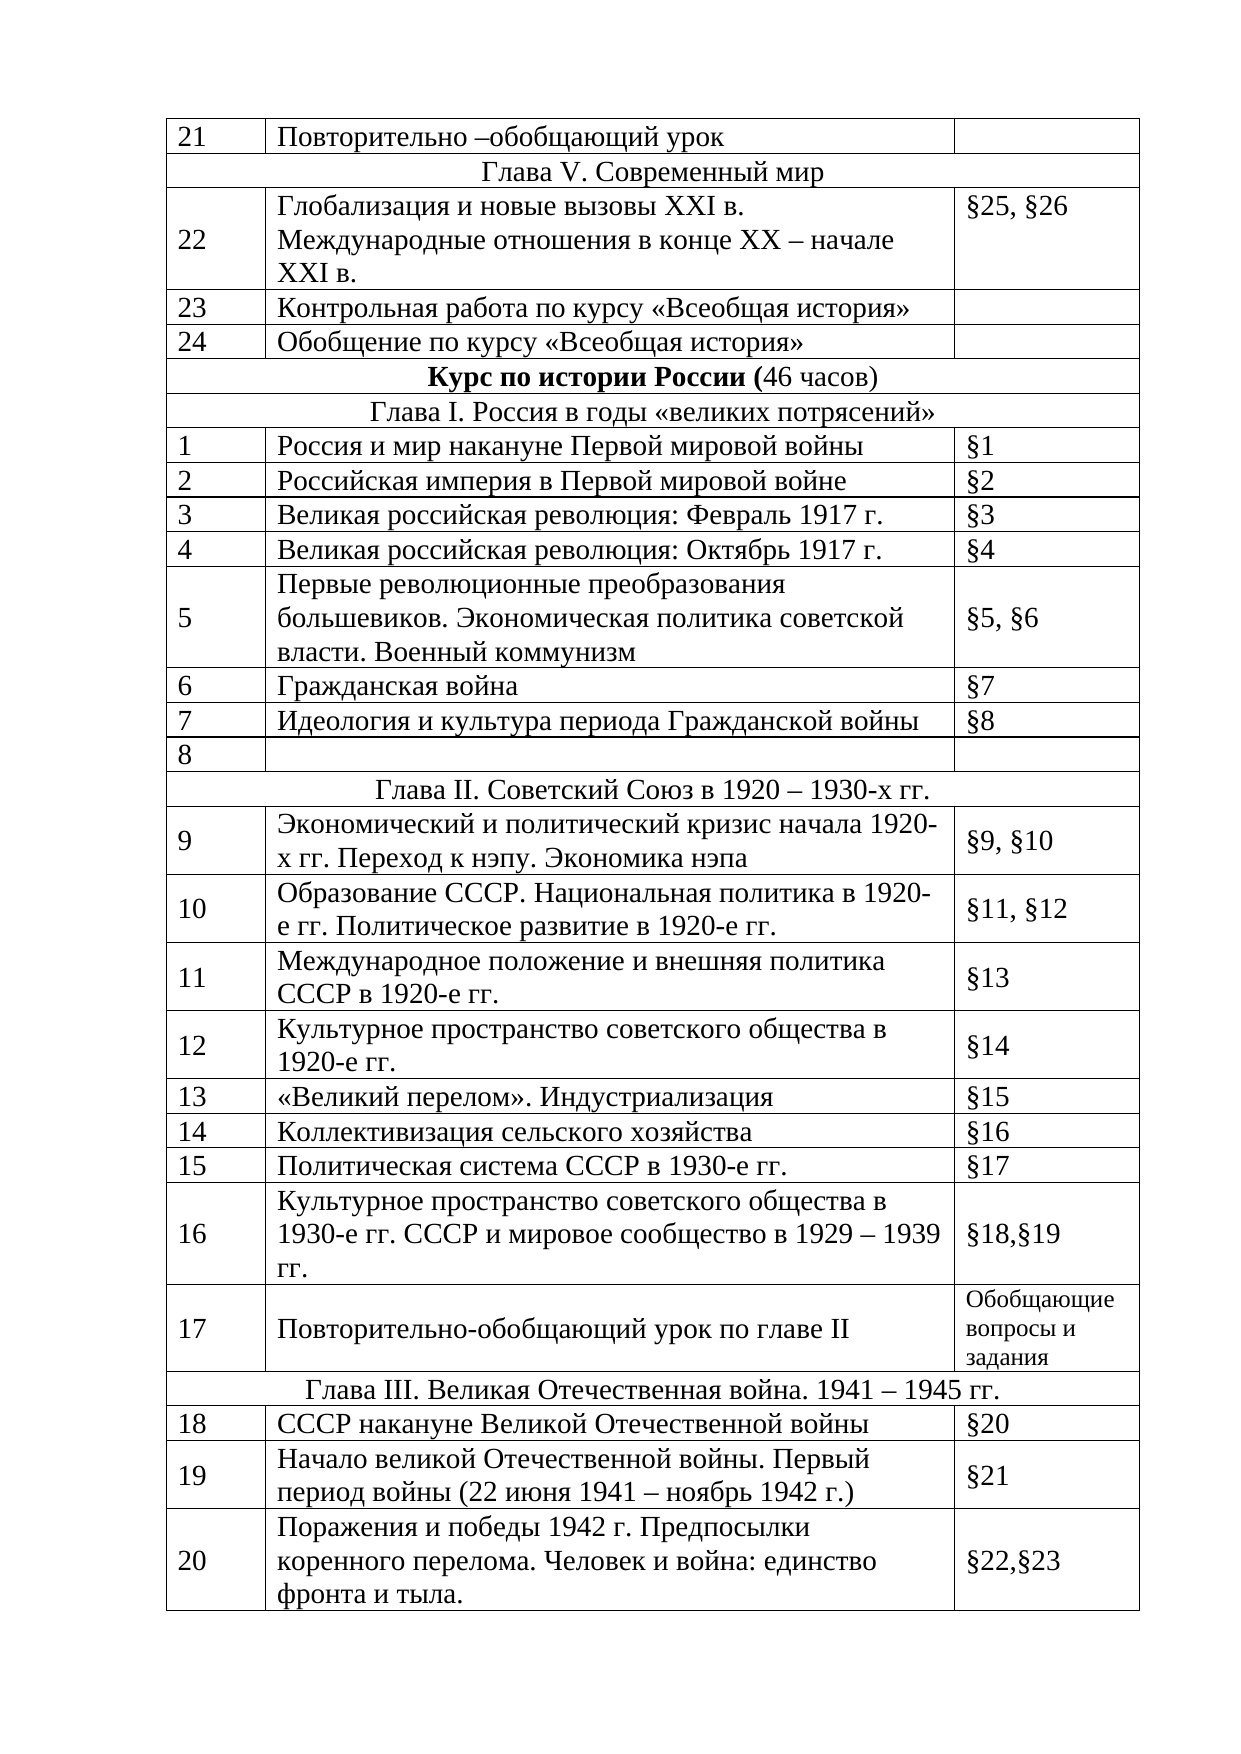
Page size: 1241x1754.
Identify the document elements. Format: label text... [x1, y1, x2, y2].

table_cell Культурное пространство советского общества в 1920-е гг. [266, 1011, 954, 1078]
table_cell 3 [167, 498, 265, 531]
table_cell [955, 290, 1139, 323]
table_cell 1 [167, 428, 265, 462]
table_cell §7 [955, 668, 1139, 702]
table_cell §11, §12 [955, 875, 1139, 942]
table_cell §9, §10 [955, 807, 1139, 874]
table_cell Российская империя в Первой мировой войне [266, 463, 954, 496]
table_cell 7 [167, 703, 265, 736]
table_cell «Великий перелом». Индустриализация [266, 1079, 954, 1113]
table_cell 24 [167, 325, 265, 358]
table_cell §22,§23 [955, 1509, 1139, 1610]
table_cell 12 [167, 1011, 265, 1078]
table_cell 13 [167, 1079, 265, 1113]
table_cell Поражения и победы 1942 г. Предпосылки коренного перелома. Человек и война: единство фронта и тыла. [266, 1509, 954, 1610]
table_cell 19 [167, 1441, 265, 1508]
table_cell [955, 119, 1139, 153]
table_cell Международное положение и внешняя политика СССР в 1920-е гг. [266, 943, 954, 1010]
table_cell 15 [167, 1148, 265, 1182]
table_cell 17 [167, 1285, 265, 1371]
table_cell §21 [955, 1441, 1139, 1508]
table_cell Великая российская революция: Октябрь 1917 г. [266, 532, 954, 566]
table_cell 2 [167, 463, 265, 496]
table_cell Россия и мир накануне Первой мировой войны [266, 428, 954, 462]
table_cell §8 [955, 703, 1139, 736]
table_cell §18,§19 [955, 1183, 1139, 1283]
table_cell Великая российская революция: Февраль 1917 г. [266, 498, 954, 531]
table_cell 23 [167, 290, 265, 323]
table_cell Глобализация и новые вызовы XXI в. Международные отношения в конце XX – начале XXI в. [266, 188, 954, 289]
table_cell Повторительно-обобщающий урок по главе II [266, 1285, 954, 1371]
table_cell [955, 325, 1139, 358]
table_cell §15 [955, 1079, 1139, 1113]
table_cell §17 [955, 1148, 1139, 1182]
table_cell Политическая система СССР в 1930-е гг. [266, 1148, 954, 1182]
table_cell §3 [955, 498, 1139, 531]
table_cell 21 [167, 119, 265, 153]
table_cell §16 [955, 1114, 1139, 1147]
table_cell Обобщение по курсу «Всеобщая история» [266, 325, 954, 358]
table_cell Начало великой Отечественной войны. Первый период войны (22 июня 1941 – ноябрь 1942 г.) [266, 1441, 954, 1508]
table_cell 5 [167, 567, 265, 667]
table_cell §4 [955, 532, 1139, 566]
table_cell [266, 738, 954, 771]
table_cell 20 [167, 1509, 265, 1610]
table_cell Культурное пространство советского общества в 1930-е гг. СССР и мировое сообщество в 1929 – 1939 гг. [266, 1183, 954, 1283]
table_cell §5, §6 [955, 567, 1139, 667]
table_cell [955, 738, 1139, 771]
table_cell Коллективизация сельского хозяйства [266, 1114, 954, 1147]
table_cell §2 [955, 463, 1139, 496]
table_cell Обобщающие вопросы и задания [955, 1285, 1139, 1371]
table_cell Глава I. Россия в годы «великих потрясений» [167, 394, 1139, 427]
table_cell 14 [167, 1114, 265, 1147]
table_cell 18 [167, 1406, 265, 1440]
table_cell Экономический и политический кризис начала 1920-х гг. Переход к нэпу. Экономика нэпа [266, 807, 954, 874]
table_cell Контрольная работа по курсу «Всеобщая история» [266, 290, 954, 323]
table_cell Повторительно –обобщающий урок [266, 119, 954, 153]
table_cell Образование СССР. Национальная политика в 1920-е гг. Политическое развитие в 1920-е гг. [266, 875, 954, 942]
table_cell §13 [955, 943, 1139, 1010]
table_cell 10 [167, 875, 265, 942]
table_cell §20 [955, 1406, 1139, 1440]
table_cell §14 [955, 1011, 1139, 1078]
table_cell Гражданская война [266, 668, 954, 702]
table_cell Курс по истории России (46 часов) [167, 359, 1139, 393]
table_cell 8 [167, 738, 265, 771]
table_cell Глава III. Великая Отечественная война. 1941 – 1945 гг. [167, 1372, 1139, 1405]
table_cell Первые революционные преобразования большевиков. Экономическая политика советской власти. Военный коммунизм [266, 567, 954, 667]
table_cell §25, §26 [955, 188, 1139, 289]
table_cell 16 [167, 1183, 265, 1283]
table_cell 22 [167, 188, 265, 289]
table_cell СССР накануне Великой Отечественной войны [266, 1406, 954, 1440]
table_cell Глава II. Советский Союз в 1920 – 1930-х гг. [167, 772, 1139, 806]
table_cell 6 [167, 668, 265, 702]
table_cell 9 [167, 807, 265, 874]
table_cell Глава V. Современный мир [167, 154, 1139, 187]
table_cell Идеология и культура периода Гражданской войны [266, 703, 954, 736]
table_cell 11 [167, 943, 265, 1010]
table_cell §1 [955, 428, 1139, 462]
table_cell 4 [167, 532, 265, 566]
